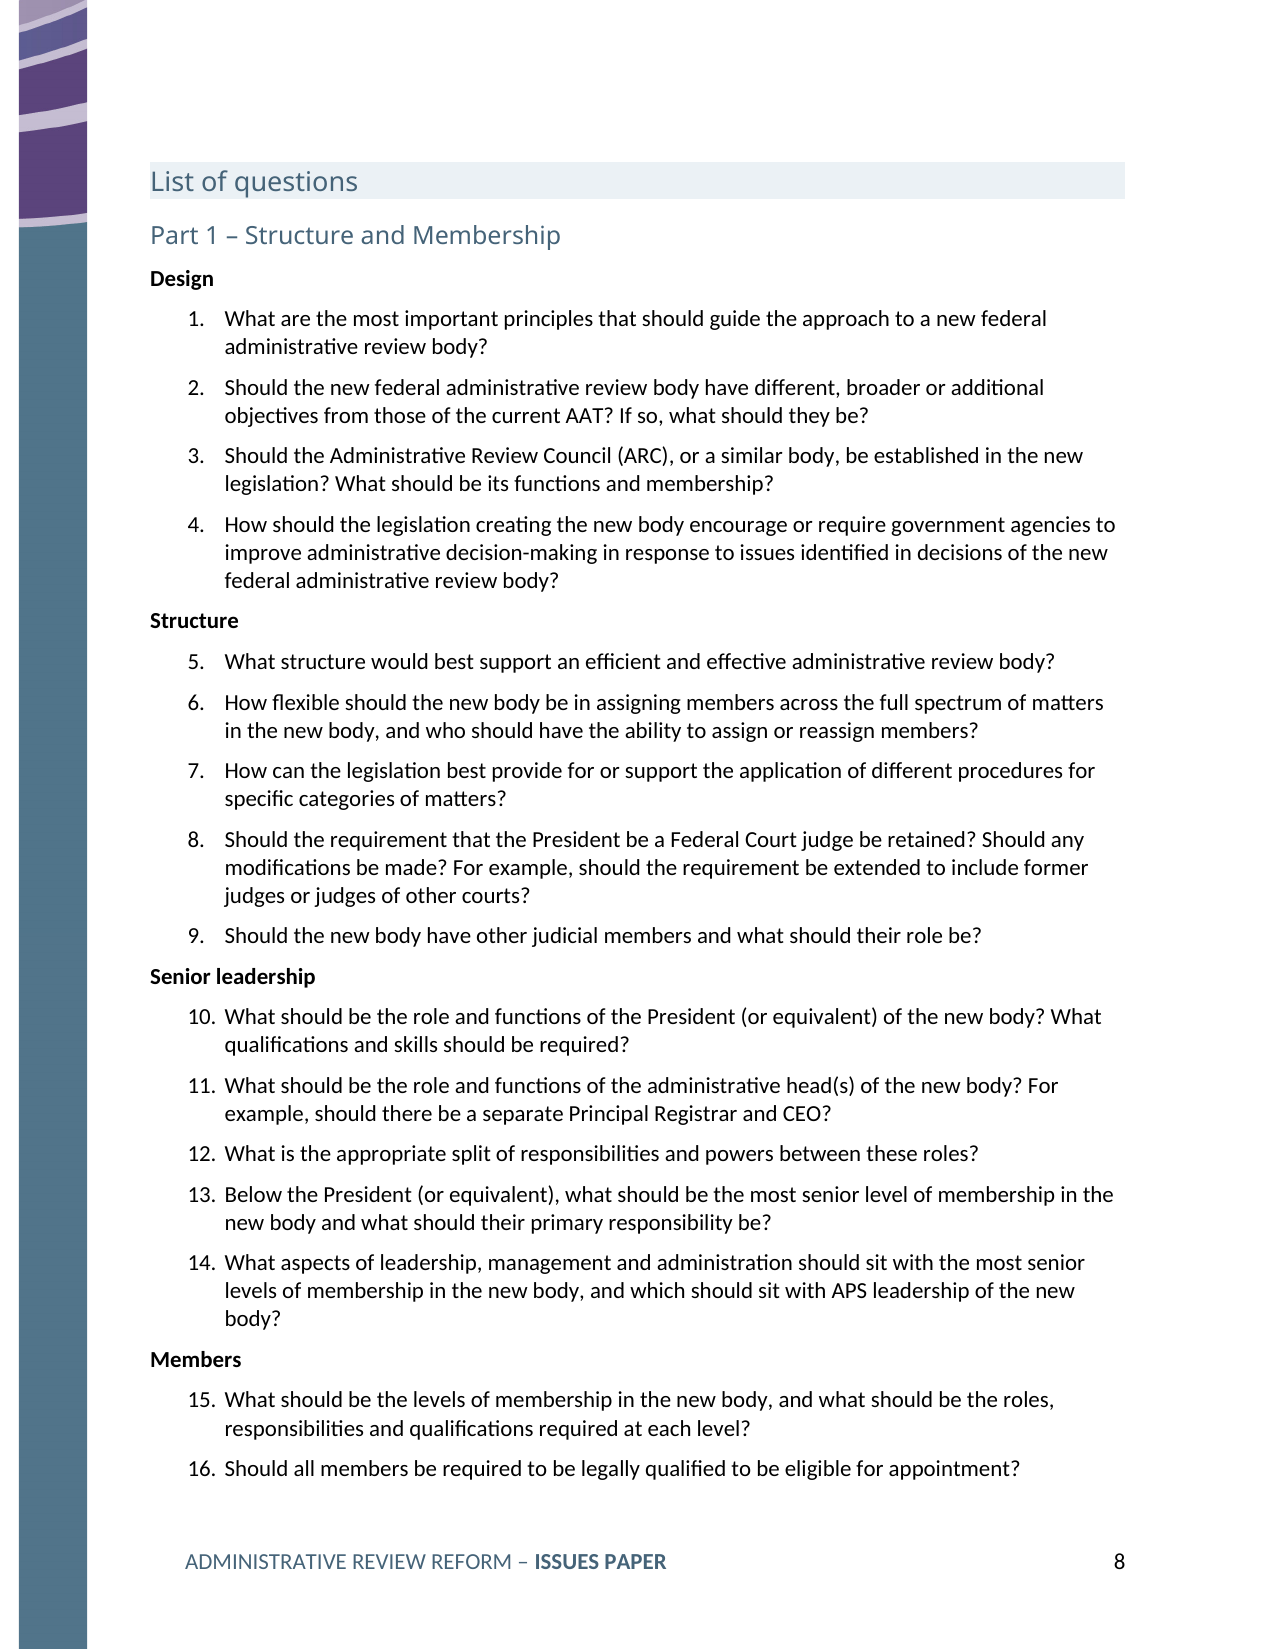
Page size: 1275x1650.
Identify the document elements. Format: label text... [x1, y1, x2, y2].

text What should be the levels of membership in the new body, and what should be the roles, responsibilities and qualifications required at each level? [187, 1386, 1125, 1442]
text Senior leadership [150, 962, 1125, 990]
subtitle Part 1 – Structure and Membership [150, 217, 1125, 251]
text Should the new body have other judicial members and what should their role be? [187, 921, 1125, 949]
text Below the President (or equivalent), what should be the most senior level of membership in the new body and what should their primary responsibility be? [187, 1180, 1125, 1236]
text Should the requirement that the President be a Federal Court judge be retained? Should any modifications be made? For example, should the requirement be extended to include former judges or judges of other courts? [187, 825, 1125, 909]
text Should all members be required to be legally qualified to be eligible for appointment? [187, 1454, 1125, 1482]
list Structure [150, 607, 1125, 635]
text What should be the role and functions of the President (or equivalent) of the new body? What qualifications and skills should be required? [187, 1002, 1125, 1058]
text How can the legislation best provide for or support the application of different procedures for specific categories of matters? [187, 756, 1125, 812]
text How should the legislation creating the new body encourage or require government agencies to improve administrative decision-making in response to issues identified in decisions of the new federal administrative review body? [187, 510, 1125, 594]
text What are the most important principles that should guide the approach to a new federal administrative review body? [187, 304, 1125, 361]
text Should the Administrative Review Council (ARC), or a similar body, be established in the new legislation? What should be its functions and membership? [187, 442, 1125, 498]
picture [18, 0, 88, 1647]
list Design [150, 264, 1125, 292]
text How flexible should the new body be in assigning members across the full spectrum of matters in the new body, and who should have the ability to assign or reassign members? [187, 688, 1125, 744]
text Should the new federal administrative review body have different, broader or additional objectives from those of the current AAT? If so, what should they be? [187, 373, 1125, 429]
text What aspects of leadership, management and administration should sit with the most senior levels of membership in the new body, and which should sit with APS leadership of the new body? [187, 1248, 1125, 1333]
text What is the appropriate split of responsibilities and powers between these roles? [187, 1139, 1125, 1167]
text What should be the role and functions of the administrative head(s) of the new body? For example, should there be a separate Principal Registrar and CEO? [187, 1071, 1125, 1127]
subtitle List of questions [150, 162, 1125, 199]
text What structure would best support an efficient and effective administrative review body? [187, 647, 1125, 675]
text Members [150, 1345, 1125, 1373]
